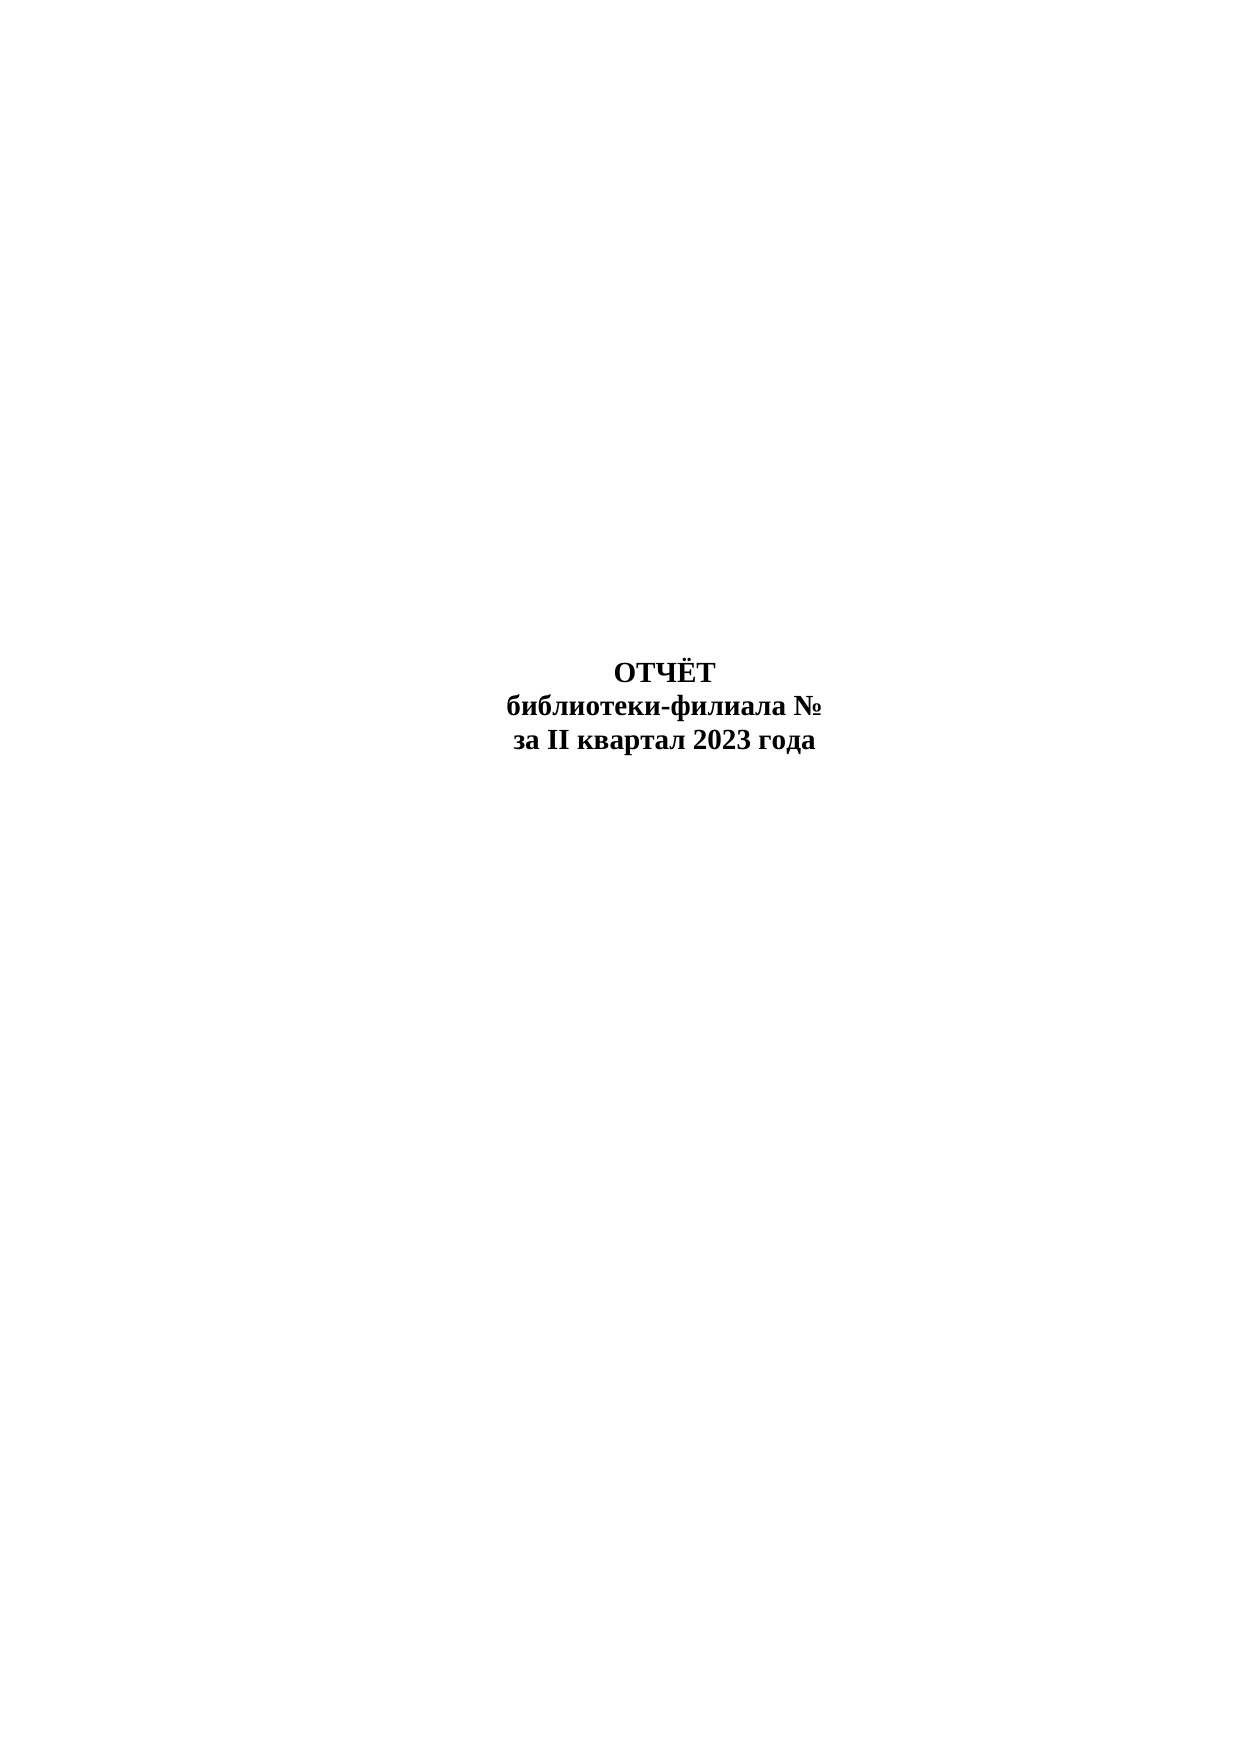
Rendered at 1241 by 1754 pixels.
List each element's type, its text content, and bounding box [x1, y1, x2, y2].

text за II квартал 2023 года [177, 722, 1152, 755]
text библиотеки-филиала № [177, 688, 1152, 722]
text ОТЧЁТ [177, 655, 1152, 688]
